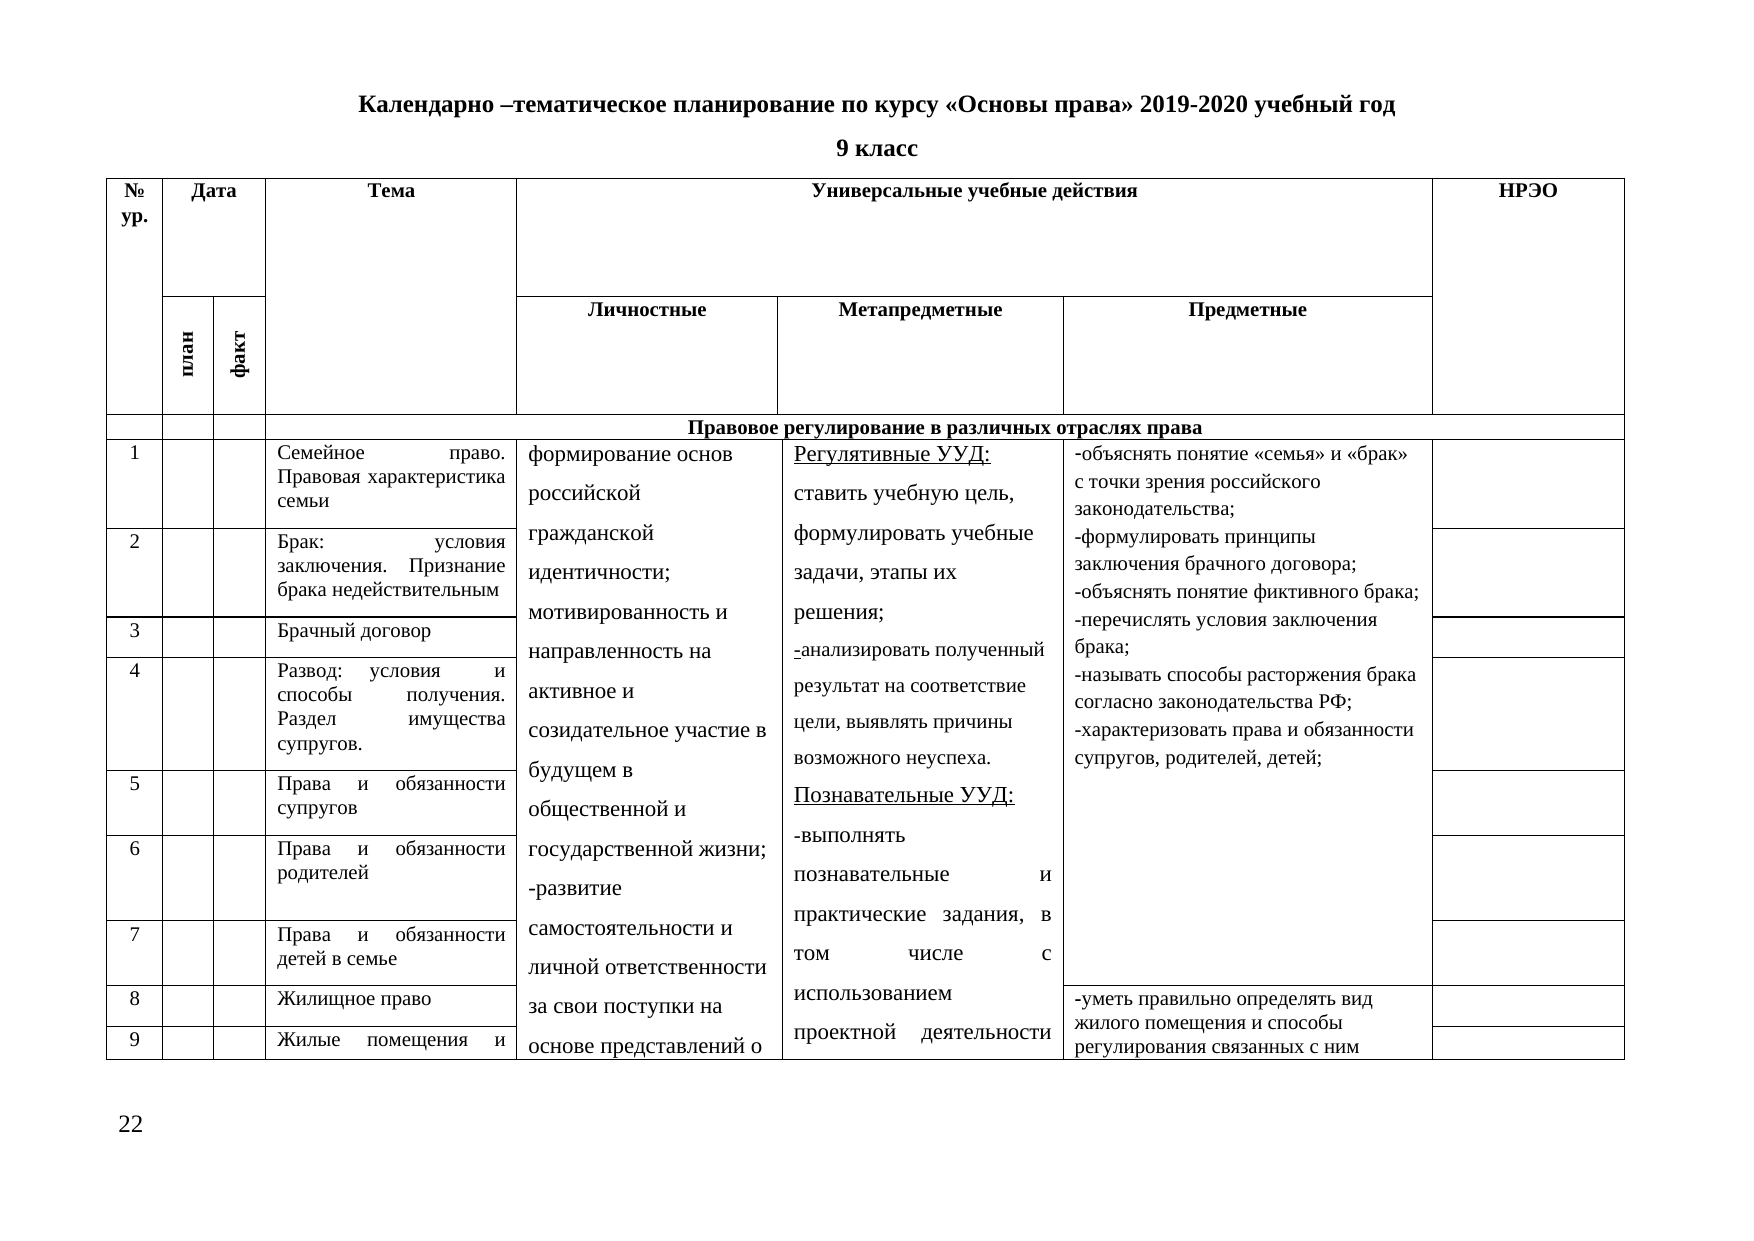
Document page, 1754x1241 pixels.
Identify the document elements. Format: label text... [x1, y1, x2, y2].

table_cell [214, 986, 265, 1026]
table_cell [1433, 1027, 1624, 1058]
table_cell [163, 415, 213, 439]
table_cell факт [214, 297, 265, 414]
table_cell [214, 440, 265, 528]
table_header Универсальные учебные действия [517, 179, 1432, 296]
table_cell 4 [107, 658, 162, 770]
table_cell 5 [107, 771, 162, 835]
table_cell Брачный договор [266, 618, 516, 657]
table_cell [266, 1027, 516, 1058]
table_cell Правовое регулирование в различных отраслях права [266, 415, 1624, 439]
table_cell формирование основ российской гражданской идентичности; мотивированность и направленность на активное и созидательное участие в будущем в общественной и государственной жизни; -развитие самостоятельности и личной ответственности за свои поступки на основе представлений о правовых и нравственных нормах, демократии, социальной справедливости и свободе; -формирование модели социально одобряемого поведения, преодоление последствий социальной дезадаптации личности. [517, 440, 782, 1058]
table_cell [1433, 771, 1624, 835]
table_cell [163, 986, 213, 1026]
table_header Дата [163, 179, 265, 296]
table_cell план [163, 297, 213, 414]
table_cell [1433, 836, 1624, 920]
text Календарно –тематическое планирование по курсу «Основы права» 2019-2020 учебный год [118, 89, 1636, 117]
table_cell [163, 921, 213, 985]
table_cell [163, 529, 213, 616]
table_cell [1433, 921, 1624, 985]
table_cell 2 [107, 529, 162, 616]
table_cell [163, 836, 213, 920]
table_cell [1433, 618, 1624, 657]
text 9 класс [118, 133, 1636, 162]
table_cell [163, 440, 213, 528]
table_cell Метапредметные [778, 297, 1063, 414]
table_cell 8 [107, 986, 162, 1026]
table_cell 3 [107, 618, 162, 657]
table_cell [214, 529, 265, 616]
table_header Тема [266, 179, 516, 414]
table_cell Семейное право. Правовая характеристика семьи [266, 440, 516, 528]
table_cell Предметные [1064, 297, 1432, 414]
table_cell [214, 618, 265, 657]
table_cell Права и обязанности детей в семье [266, 921, 516, 985]
table_cell [214, 921, 265, 985]
table_cell [163, 658, 213, 770]
table_cell Личностные [517, 297, 777, 414]
table_cell -объяснять понятие «семья» и «брак» с точки зрения российского законодательства; -формулировать принципы заключения брачного договора; -объяснять понятие фиктивного брака; -перечислять условия заключения брака; -называть способы расторжения брака согласно законодательства РФ; -характеризовать права и обязанности супругов, родителей, детей; [1064, 440, 1432, 985]
table_cell [1433, 529, 1624, 616]
table_cell [163, 618, 213, 657]
table_cell 7 [107, 921, 162, 985]
table_cell 1 [107, 440, 162, 528]
table_cell [163, 1027, 213, 1058]
table_cell [214, 771, 265, 835]
table_cell Жилищное право [266, 986, 516, 1026]
table_cell [214, 1027, 265, 1058]
table_cell [163, 771, 213, 835]
table_header НРЭО [1433, 179, 1624, 414]
table_cell [214, 658, 265, 770]
table_cell Брак: условия заключения. Признание брака недействительным [266, 529, 516, 616]
table_cell -уметь правильно определять вид жилого помещения и способы регулирования связанных с ним правоотношений. [1064, 986, 1432, 1058]
table_cell [214, 836, 265, 920]
table_cell 6 [107, 836, 162, 920]
table_cell Развод: условия и способы получения. Раздел имущества супругов. [266, 658, 516, 770]
table_cell [1433, 658, 1624, 770]
table_cell Права и обязанности родителей [266, 836, 516, 920]
table_cell [107, 415, 162, 439]
table_cell [214, 415, 265, 439]
table_cell [1433, 986, 1624, 1026]
table_cell Права и обязанности супругов [266, 771, 516, 835]
table_cell Регулятивные УУД: ставить учебную цель, формулировать учебные задачи, этапы их решения; -анализировать полученный результат на соответствие цели, выявлять причины возможного неуспеха. Познавательные УУД: -выполнять познавательные и практические задания, в том числе с использованием проектной деятельности на уроках и в доступной социальной практике; - определять сущностные характеристики изучаемого объекта; выбирать верные критерии для сравнения, сопоставления, оценки объектов; -поиск и извлечение нужной информации по заданной теме в адаптированных источниках различного типа; -перевод информации из одной знаковой системы в другую (из текста в таблицу, из аудиовизуального ряда в текст и др.), выбор знаковых систем адекватно познавательной и коммуникативной ситуации; Коммуникативные УУД: -уметь работать в малой группе, распределять роли, ставить задачи; -умение вести творческий диалог с собеседником, выслушивать его точку зрения, приводить аргументы в защиту собственного мнения. [783, 440, 1063, 1058]
table_cell [1433, 440, 1624, 528]
table_header № ур. [107, 179, 162, 414]
table_cell 9 [107, 1027, 162, 1058]
